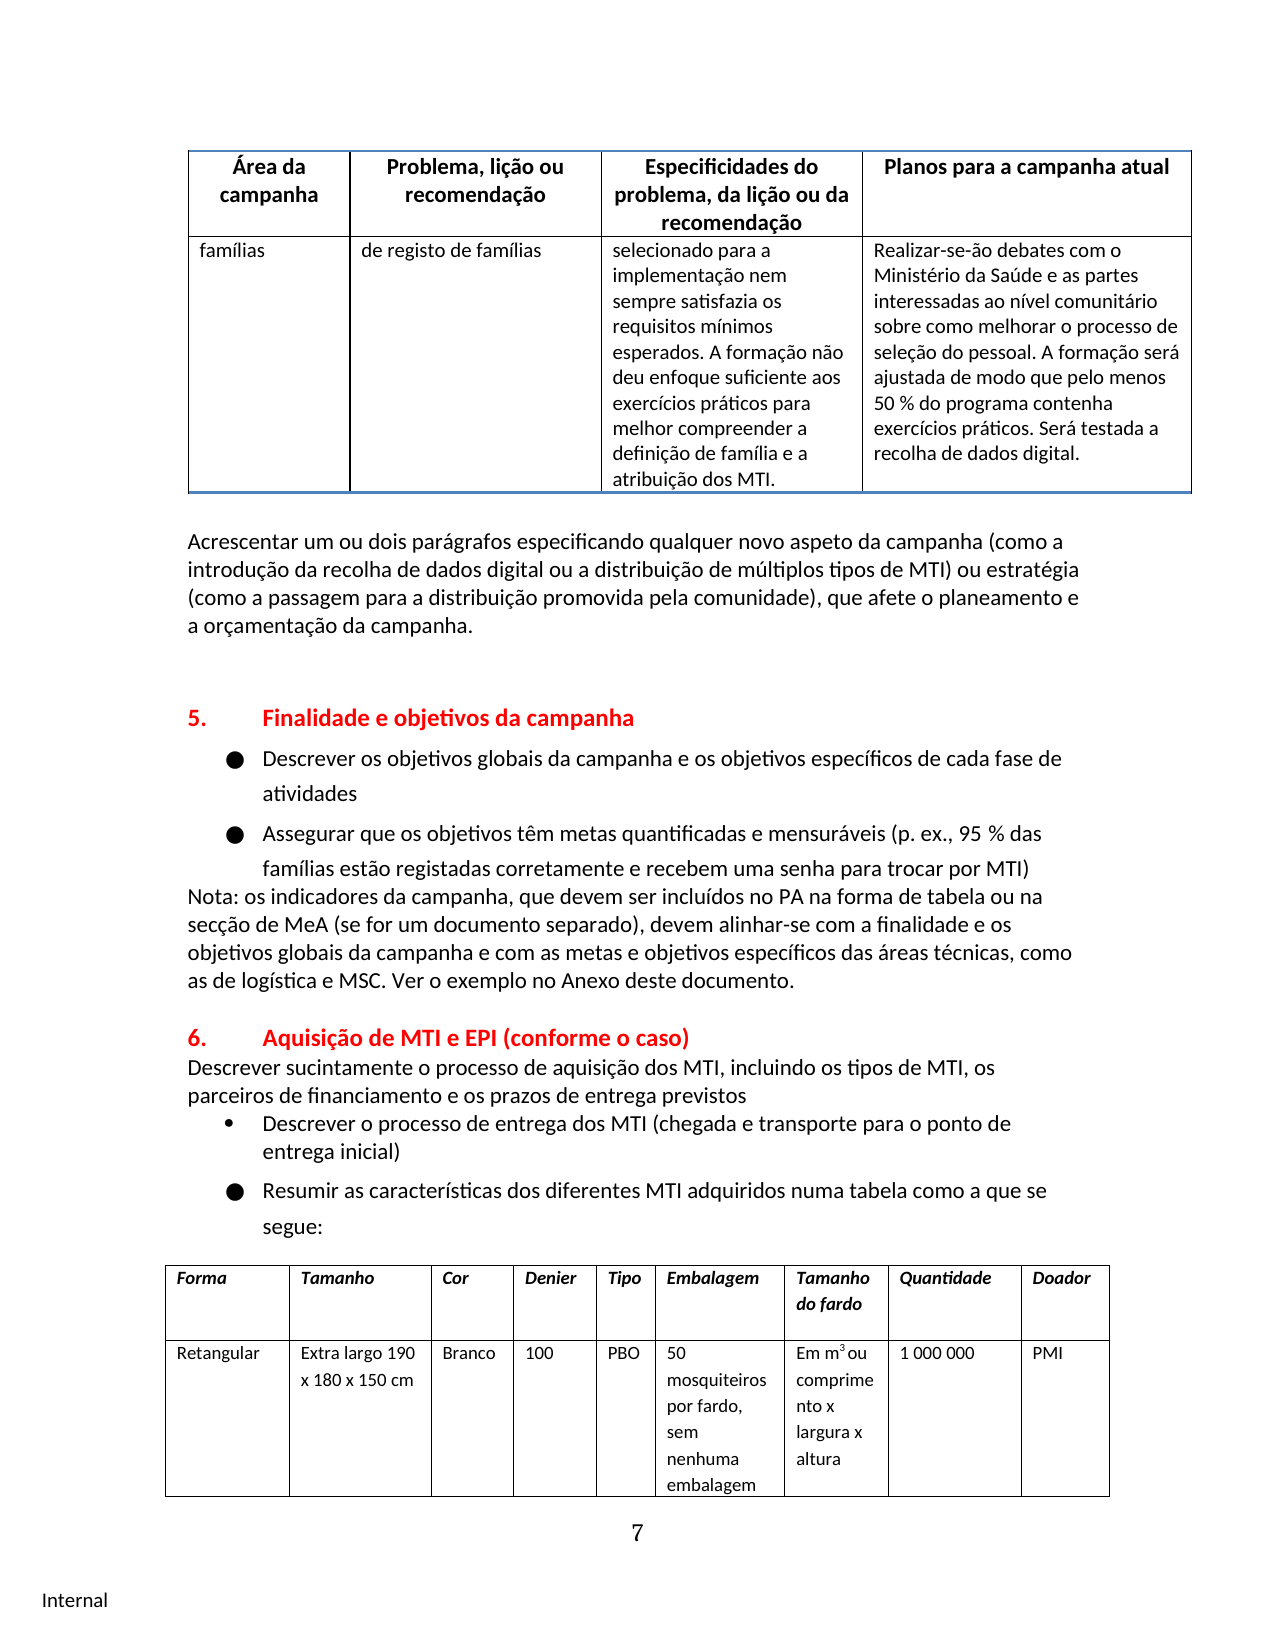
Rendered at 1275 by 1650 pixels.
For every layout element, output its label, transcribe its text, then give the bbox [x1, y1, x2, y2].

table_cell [785, 1341, 888, 1496]
table_header Cor [432, 1266, 513, 1340]
table_header Tipo [597, 1266, 655, 1340]
text Nota: os indicadores da campanha, que devem ser incluídos no PA na forma de tabela ou na secção de MeA (se for um documento separado), devem alinhar-se com a finalidade e os objetivos globais da campanha e com as metas e objetivos específicos das áreas técnicas, como as de logística e MSC. Ver o exemplo no Anexo deste documento. [187, 882, 1087, 994]
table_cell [863, 237, 1191, 491]
table_header Tamanho do fardo [785, 1266, 888, 1340]
table_header Denier [514, 1266, 596, 1340]
table_cell 1 000 000 [889, 1341, 1021, 1496]
table_cell Retangular [166, 1341, 289, 1496]
text Acrescentar um ou dois parágrafos especificando qualquer novo aspeto da campanha (como a introdução da recolha de dados digital ou a distribuição de múltiplos tipos de MTI) ou estratégia (como a passagem para a distribuição promovida pela comunidade), que afete o planeamento e a orçamentação da campanha. [187, 527, 1087, 639]
table_cell 100 [514, 1341, 596, 1496]
list Resumir as características dos diferentes MTI adquiridos numa tabela como a que se segue: [225, 1165, 1087, 1240]
list Descrever o processo de entrega dos MTI (chegada e transporte para o ponto de entrega inicial) [225, 1109, 1087, 1165]
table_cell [351, 237, 601, 491]
text Descrever sucintamente o processo de aquisição dos MTI, incluindo os tipos de MTI, os parceiros de financiamento e os prazos de entrega previstos [187, 1053, 1087, 1109]
text 6. Aquisição de MTI e EPI (conforme o caso) [187, 1022, 1087, 1053]
text 5. Finalidade e objetivos da campanha [187, 702, 1087, 732]
table_cell Implementação — registo de famílias [189, 237, 349, 491]
table_header Quantidade [889, 1266, 1021, 1340]
table_header Especificidades do problema, da lição ou da recomendação [602, 152, 862, 236]
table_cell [656, 1341, 784, 1496]
table_cell PMI [1022, 1341, 1109, 1496]
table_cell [290, 1341, 431, 1496]
list Descrever os objetivos globais da campanha e os objetivos específicos de cada fase de atividades [225, 732, 1087, 807]
table_header Área da campanha [189, 152, 349, 236]
table_cell PBO [597, 1341, 655, 1496]
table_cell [602, 237, 862, 491]
table_header Planos para a campanha atual [863, 152, 1191, 236]
table_header Tamanho [290, 1266, 431, 1340]
table_cell Branco [432, 1341, 513, 1496]
table_header Forma [166, 1266, 289, 1340]
table_header Embalagem [656, 1266, 784, 1340]
table_header Doador [1022, 1266, 1109, 1340]
list Assegurar que os objetivos têm metas quantificadas e mensuráveis (p. ex., 95 % das famílias estão registadas corretamente e recebem uma senha para trocar por MTI) [225, 807, 1087, 882]
table_header Problema, lição ou recomendação [351, 152, 601, 236]
